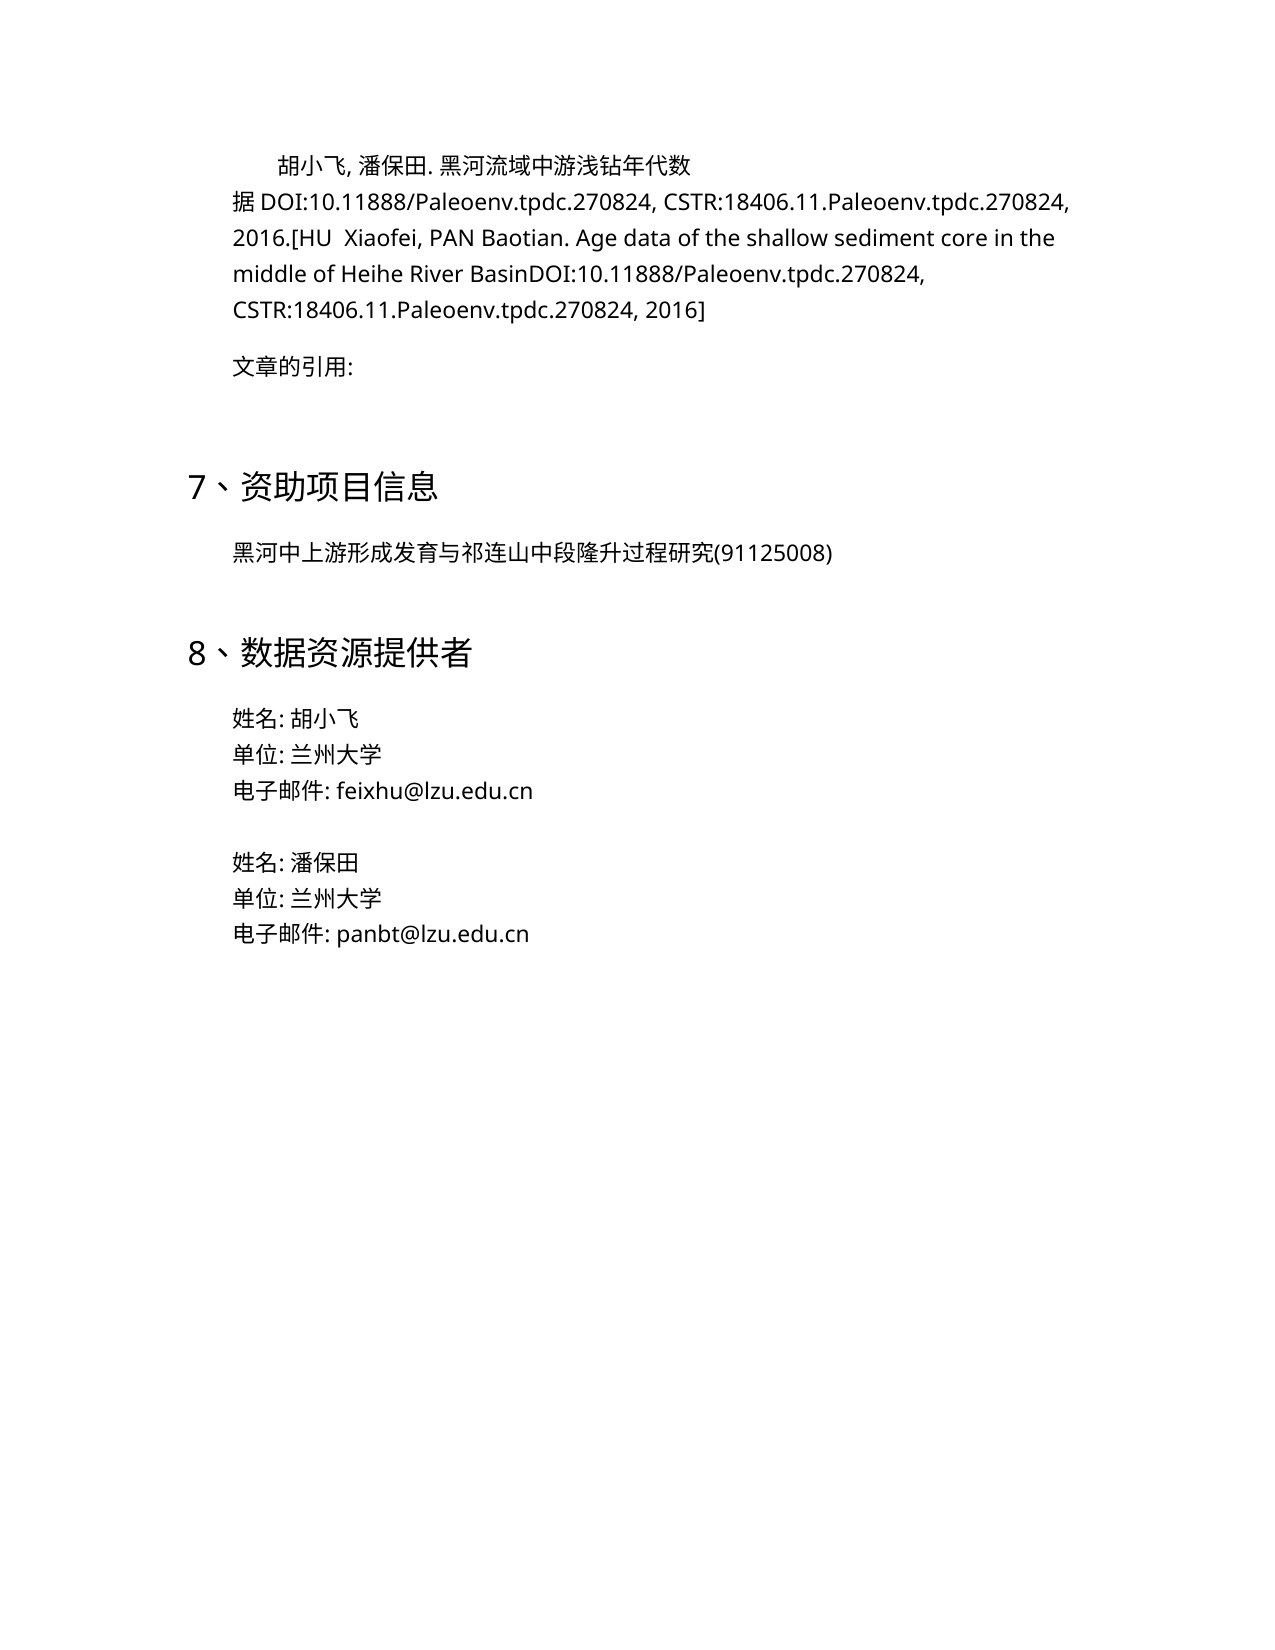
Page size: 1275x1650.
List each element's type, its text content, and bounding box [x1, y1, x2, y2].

text 黑河中上游形成发育与祁连山中段隆升过程研究(91125008) [232, 537, 1087, 604]
text 姓名: 胡小飞 单位: 兰州大学 电子邮件: feixhu@lzu.edu.cn 姓名: 潘保田 单位: 兰州大学 电子邮件: panbt@lzu.edu.cn [232, 703, 1087, 1022]
text 7、资助项目信息 [187, 464, 1087, 509]
text 文章的引用: [232, 351, 1087, 382]
text 胡小飞, 潘保田. 黑河流域中游浅钻年代数据DOI:10.11888/Paleoenv.tpdc.270824, CSTR:18406.11.Paleoenv.tpdc.270824, 2016.[HU Xiaofei, PAN Baotian. Age data of the shallow sediment core in the middle of Heihe River BasinDOI:10.11888/Paleoenv.tpdc.270824, CSTR:18406.11.Paleoenv.tpdc.270824, 2016] [232, 150, 1087, 325]
text 8、数据资源提供者 [187, 630, 1087, 675]
